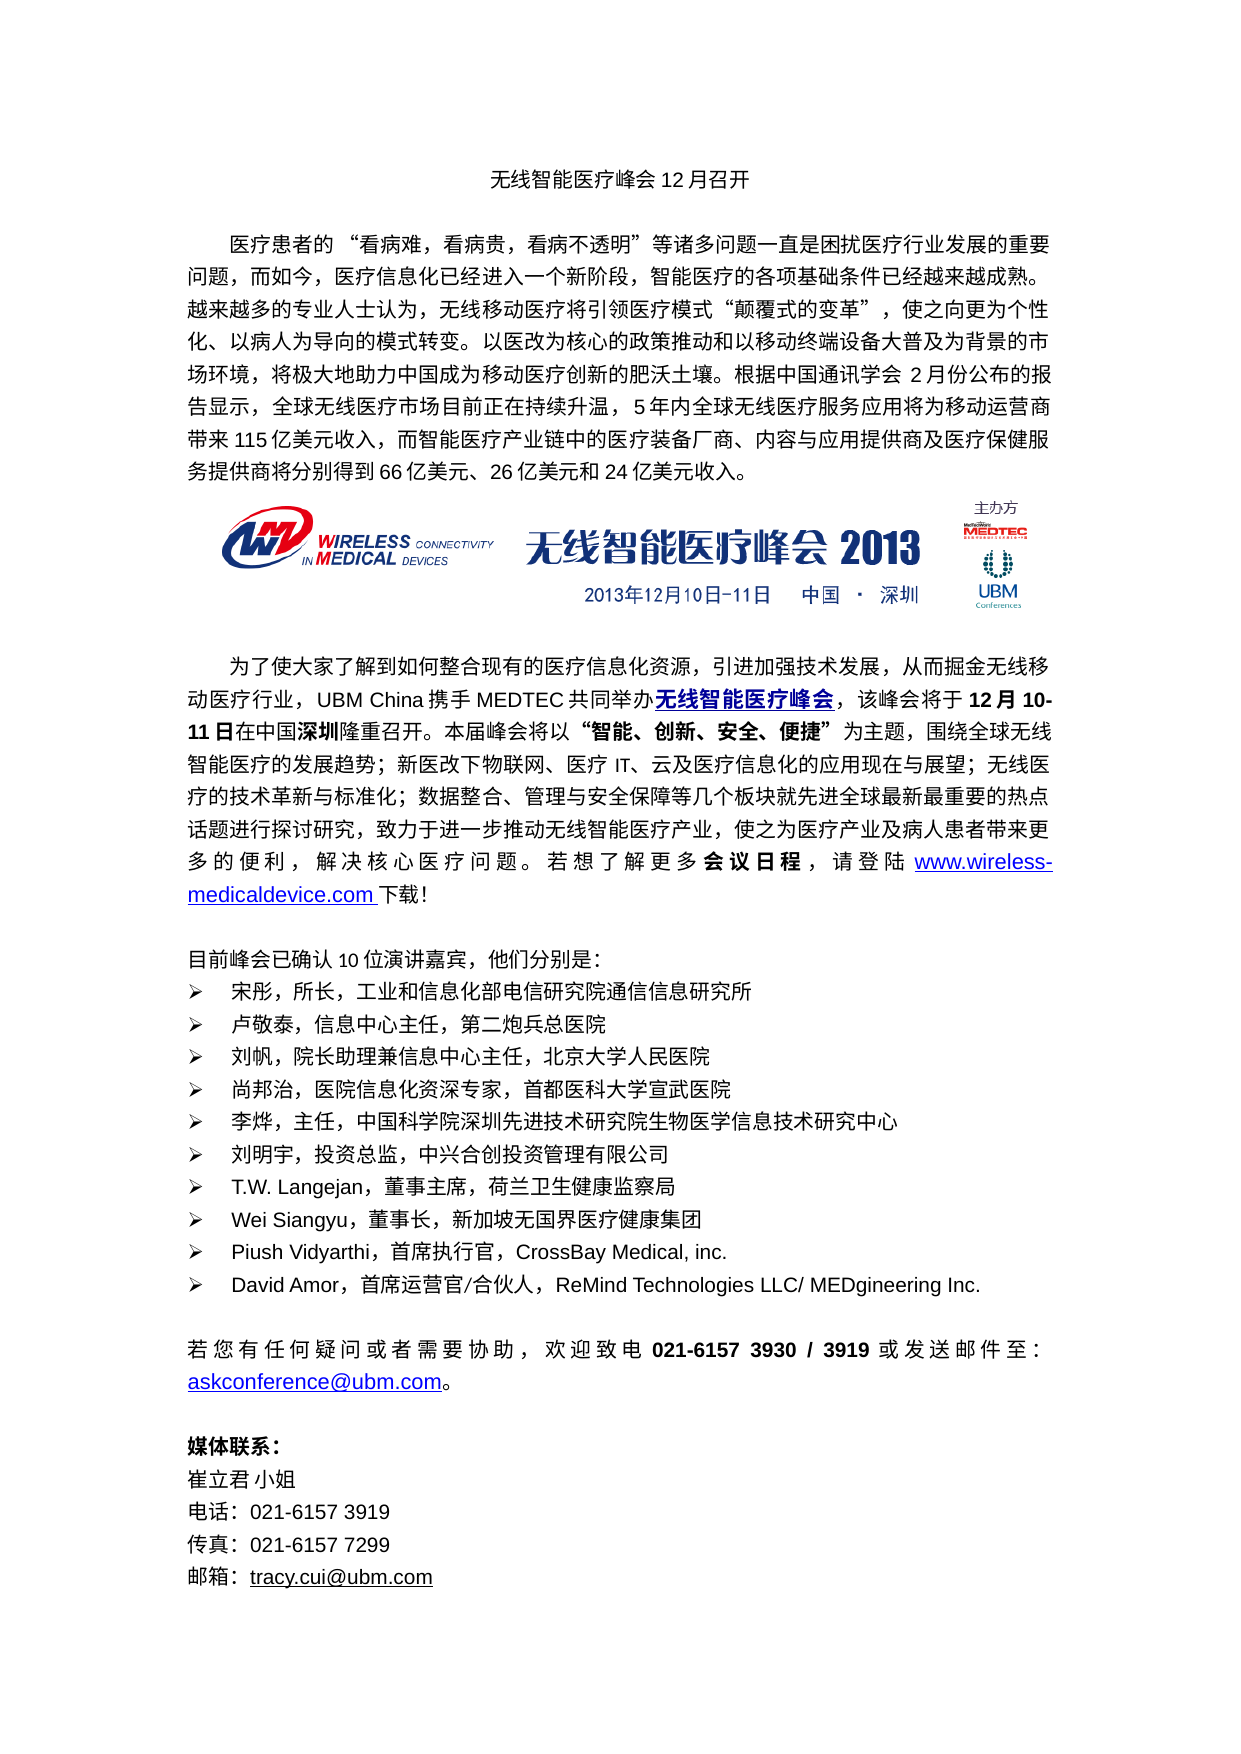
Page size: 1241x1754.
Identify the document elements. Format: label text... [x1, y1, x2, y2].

text 若您有任何疑问或者需要协助，欢迎致电021-6157 3930 / 3919或发送邮件至：askconference@ubm.com。 [187, 1332, 1053, 1397]
list Piush Vidyarthi，首席执行官，CrossBay Medical, inc. [187, 1234, 1053, 1267]
list David Amor，首席运营官/合伙人，ReMind Technologies LLC/ MEDgineering Inc. [187, 1267, 1053, 1299]
text 目前峰会已确认10位演讲嘉宾，他们分别是： [187, 942, 1053, 974]
list T.W. Langejan，董事主席，荷兰卫生健康监察局 [187, 1169, 1053, 1202]
list 宋彤，所长，工业和信息化部电信研究院通信信息研究所 [187, 974, 1053, 1007]
text 医疗患者的 “看病难，看病贵，看病不透明”等诸多问题一直是困扰医疗行业发展的重要问题，而如今，医疗信息化已经进入一个新阶段，智能医疗的各项基础条件已经越来越成熟。越来越多的专业人士认为，无线移动医疗将引领医疗模式“颠覆式的变革”，使之向更为个性化、以病人为导向的模式转变。以医改为核心的政策推动和以移动终端设备大普及为背景的市场环境，将极大地助力中国成为移动医疗创新的肥沃土壤。根据中国通讯学会2月份公布的报告显示，全球无线医疗市场目前正在持续升温，5年内全球无线医疗服务应用将为移动运营商带来115亿美元收入，而智能医疗产业链中的医疗装备厂商、内容与应用提供商及医疗保健服务提供商将分别得到66亿美元、26亿美元和24亿美元收入。 [187, 227, 1053, 487]
list 尚邦治，医院信息化资深专家，首都医科大学宣武医院 [187, 1072, 1053, 1104]
list 李烨，主任，中国科学院深圳先进技术研究院生物医学信息技术研究中心 [187, 1104, 1053, 1137]
list 刘明宇，投资总监，中兴合创投资管理有限公司 [187, 1137, 1053, 1169]
list 卢敬泰，信息中心主任，第二炮兵总医院 [187, 1007, 1053, 1039]
list 刘帆，院长助理兼信息中心主任，北京大学人民医院 [187, 1039, 1053, 1072]
picture [187, 487, 1053, 616]
text 媒体联系： [187, 1429, 1053, 1462]
text 崔立君 小姐 电话：021-6157 3919 传真：021-6157 7299 邮箱：tracy.cui@ubm.com [187, 1462, 1053, 1592]
list Wei Siangyu，董事长，新加坡无国界医疗健康集团 [187, 1202, 1053, 1234]
text 为了使大家了解到如何整合现有的医疗信息化资源，引进加强技术发展，从而掘金无线移动医疗行业，UBM China携手MEDTEC共同举办无线智能医疗峰会，该峰会将于12月10-11日在中国深圳隆重召开。本届峰会将以“智能、创新、安全、便捷”为主题，围绕全球无线智能医疗的发展趋势；新医改下物联网、医疗IT、云及医疗信息化的应用现在与展望；无线医疗的技术革新与标准化；数据整合、管理与安全保障等几个板块就先进全球最新最重要的热点话题进行探讨研究，致力于进一步推动无线智能医疗产业，使之为医疗产业及病人患者带来更多的便利，解决核心医疗问题。若想了解更多会议日程，请登陆www.wireless-medicaldevice.com下载！ [187, 649, 1053, 909]
text 无线智能医疗峰会12月召开 [187, 162, 1053, 194]
